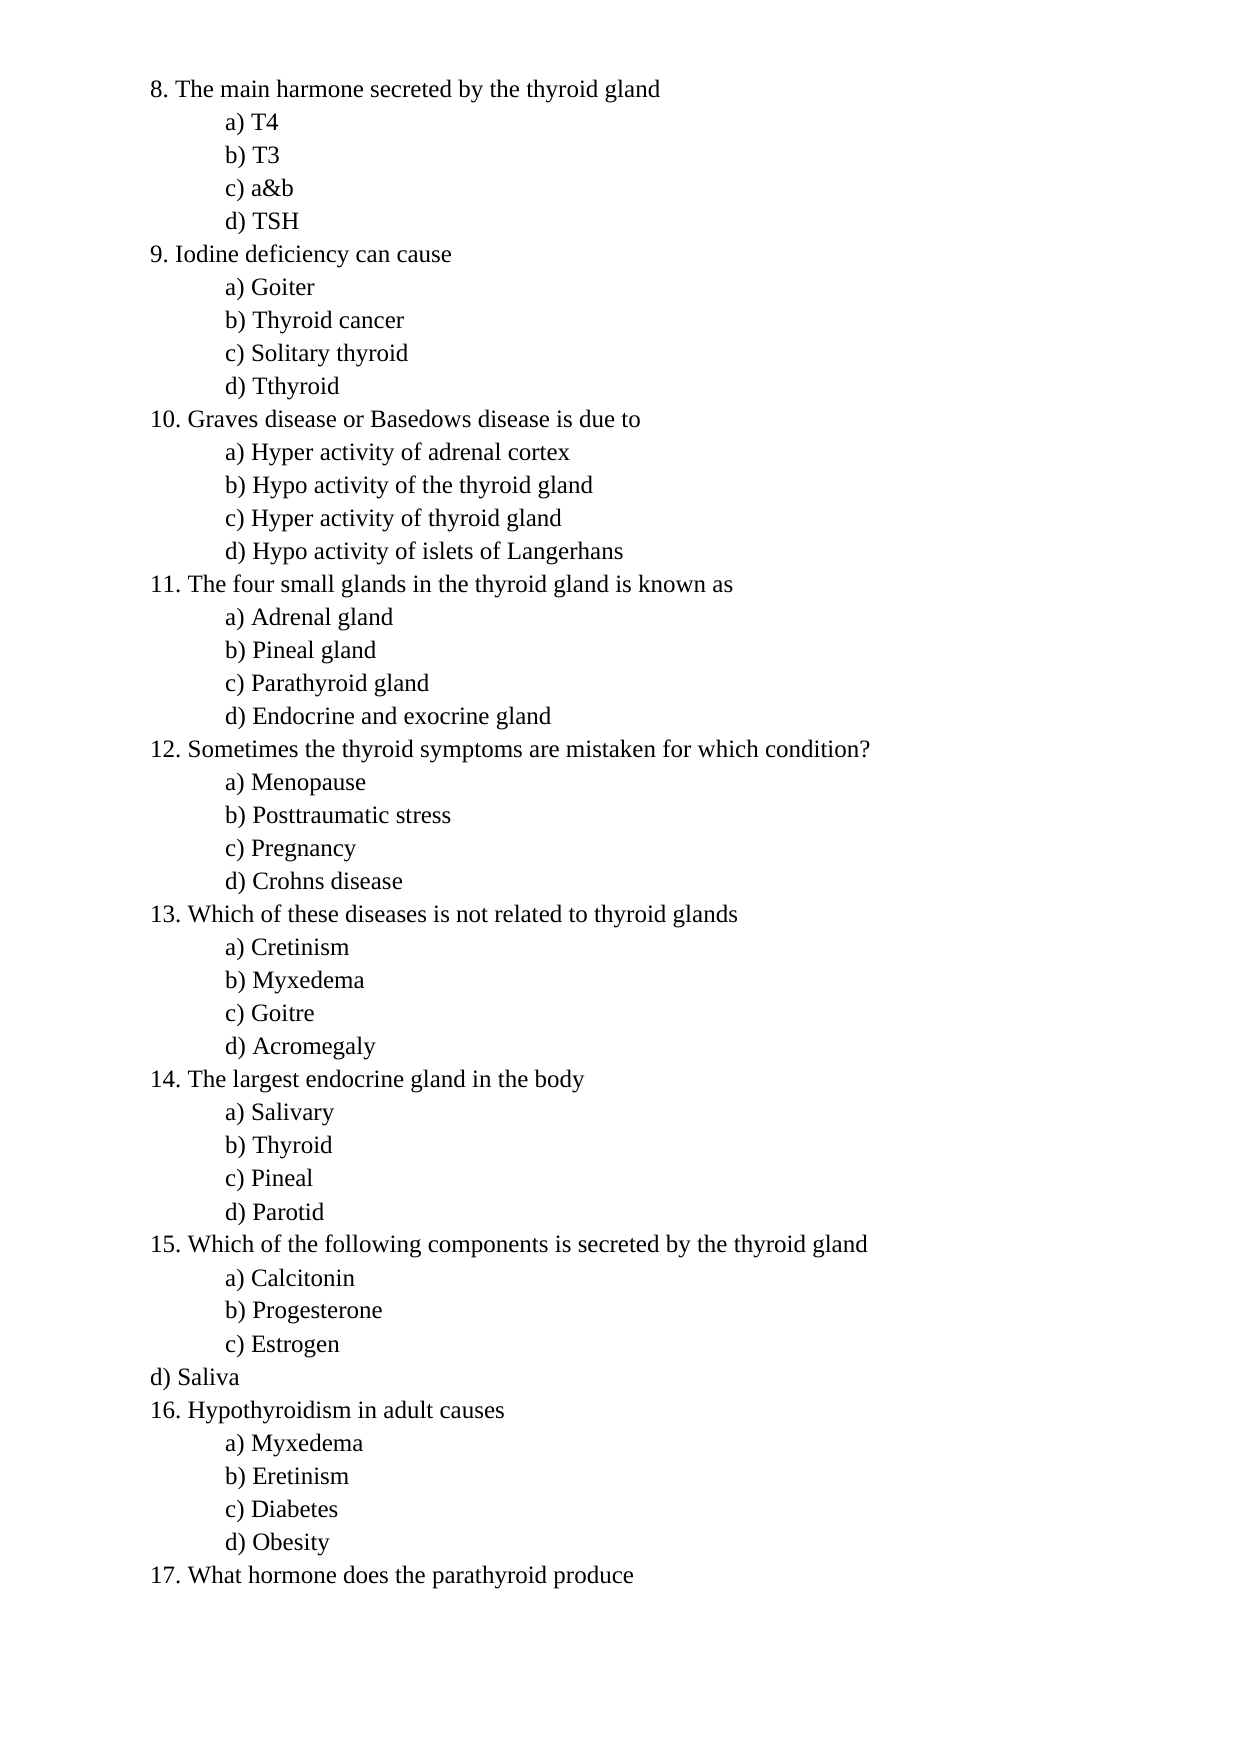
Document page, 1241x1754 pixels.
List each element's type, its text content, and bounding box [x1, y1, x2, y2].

text a) Cretinism [150, 932, 1090, 961]
text b) Thyroid cancer [225, 305, 1090, 334]
text c) Pineal [150, 1163, 1090, 1192]
text 8. The main harmone secreted by the thyroid gland [150, 74, 1090, 103]
text 13. Which of these diseases is not related to thyroid glands [150, 899, 1090, 928]
text 17. What hormone does the parathyroid produce [150, 1560, 1090, 1588]
text d) Parotid [150, 1197, 1090, 1225]
text 14. The largest endocrine gland in the body [150, 1064, 1090, 1093]
text a) Hyper activity of adrenal cortex [150, 437, 1090, 466]
text d) Crohns disease [150, 866, 1090, 895]
text a) Adrenal gland [150, 602, 1090, 631]
text b) Eretinism [150, 1461, 1090, 1489]
text c) Diabetes [150, 1494, 1090, 1522]
text a) T4 [150, 107, 1090, 136]
text 11. The four small glands in the thyroid gland is known as [150, 569, 1090, 598]
text a) Goiter [225, 272, 1090, 301]
text c) Hyper activity of thyroid gland [150, 503, 1090, 532]
text 12. Sometimes the thyroid symptoms are mistaken for which condition? [150, 734, 1090, 763]
text c) Solitary thyroid [150, 338, 1090, 367]
text 9. Iodine deficiency can cause [150, 239, 1090, 268]
text c) a&b [150, 173, 1090, 202]
text c) Estrogen [150, 1329, 1090, 1357]
text d) Endocrine and exocrine gland [150, 701, 1090, 730]
text b) Hypo activity of the thyroid gland [150, 470, 1090, 499]
text d) Tthyroid [150, 371, 1090, 400]
text b) Progesterone [150, 1296, 1090, 1324]
text 10. Graves disease or Basedows disease is due to [150, 404, 1090, 433]
text c) Goitre [225, 998, 1090, 1027]
text 16. Hypothyroidism in adult causes [150, 1395, 1090, 1423]
text b) Pineal gland [150, 635, 1090, 664]
text c) Pregnancy [150, 833, 1090, 862]
text a) Myxedema [150, 1428, 1090, 1456]
text d) Obesity [150, 1527, 1090, 1556]
text a) Calcitonin [150, 1263, 1090, 1291]
text d) TSH [150, 206, 1090, 235]
text d) Acromegaly [225, 1031, 1090, 1060]
text d) Saliva [150, 1362, 1090, 1390]
text a) Salivary [150, 1097, 1090, 1126]
text b) Myxedema [150, 965, 1090, 994]
text b) Posttraumatic stress [225, 800, 1090, 829]
text b) T3 [150, 140, 1090, 169]
text b) Thyroid [150, 1131, 1090, 1159]
text 15. Which of the following components is secreted by the thyroid gland [150, 1229, 1090, 1258]
text d) Hypo activity of islets of Langerhans [150, 536, 1090, 565]
text a) Menopause [225, 767, 1090, 796]
text c) Parathyroid gland [150, 668, 1090, 697]
